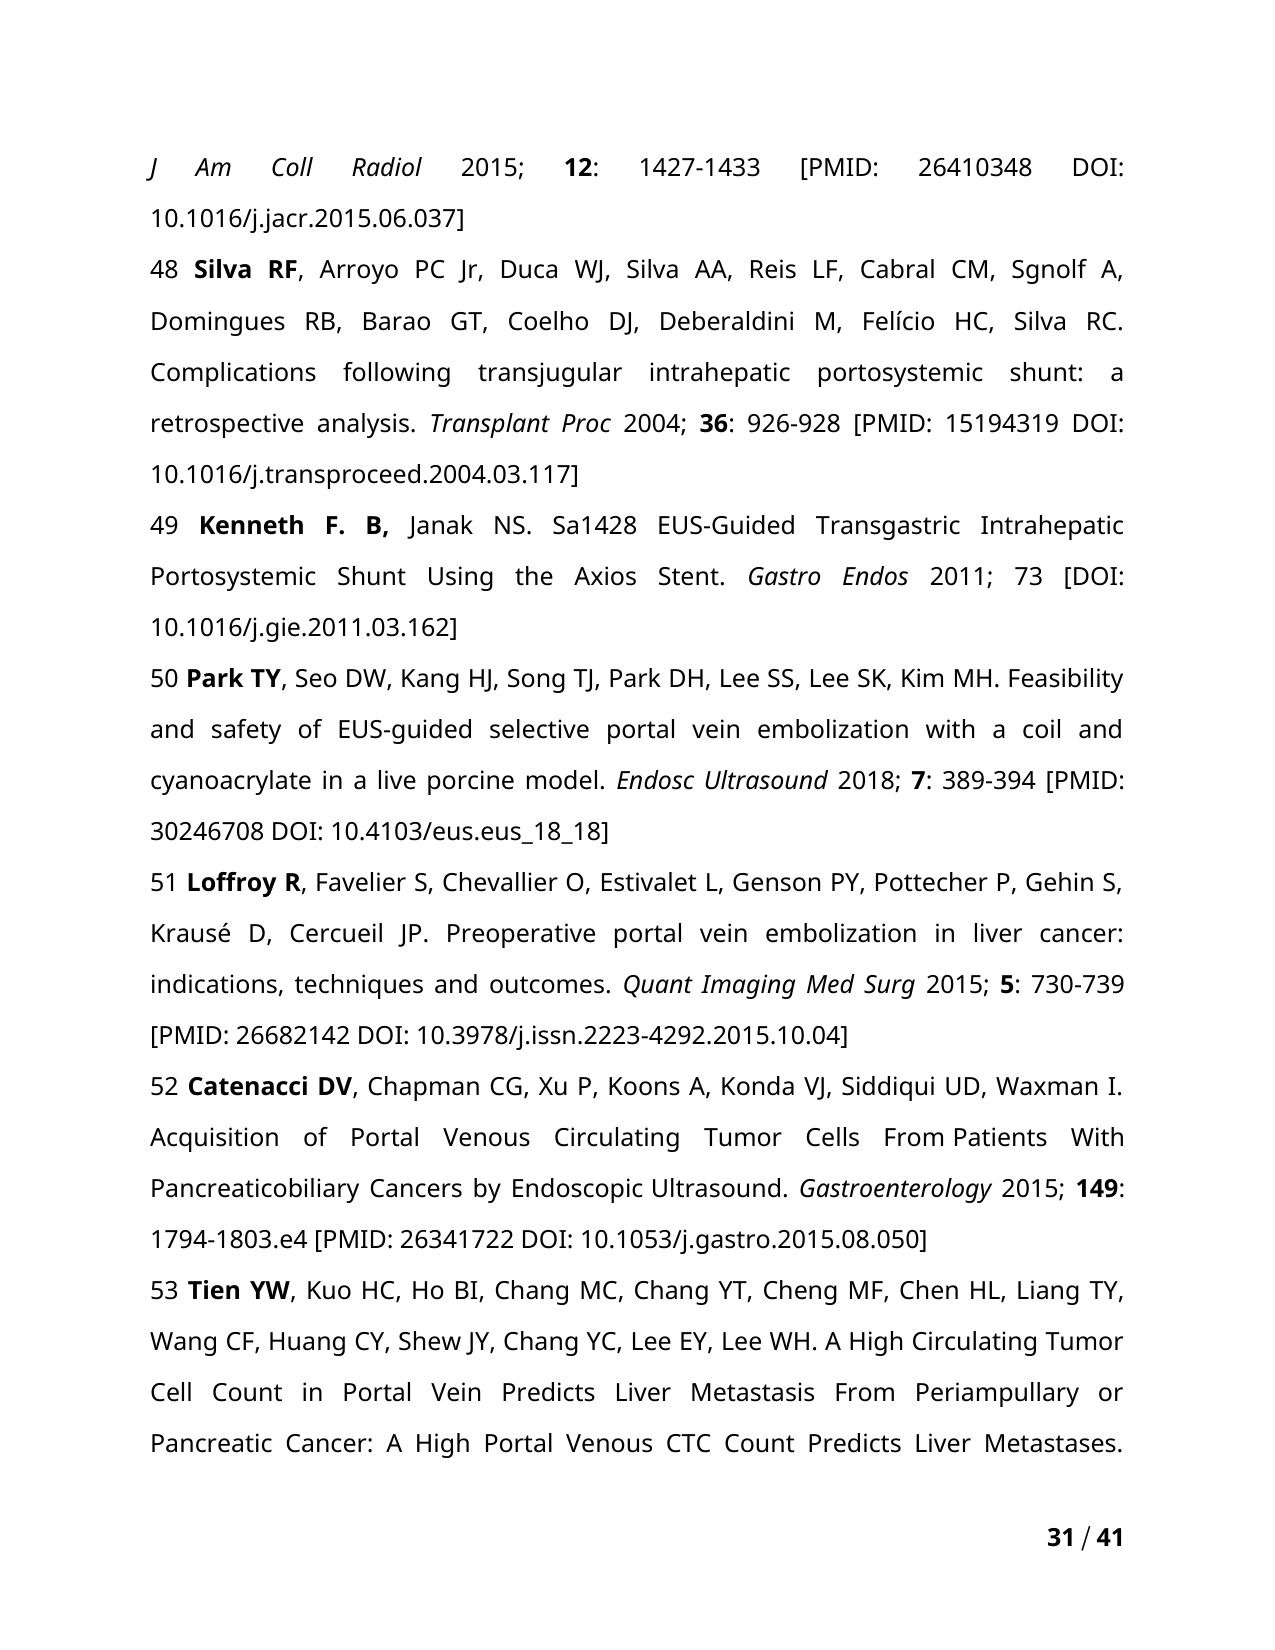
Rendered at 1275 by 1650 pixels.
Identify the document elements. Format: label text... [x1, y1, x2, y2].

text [150, 150, 1125, 235]
text 48 Silva RF, Arroyo PC Jr, Duca WJ, Silva AA, Reis LF, Cabral CM, Sgnolf A, Domingues RB, Barao GT, Coelho DJ, Deberaldini M, Felício HC, Silva RC. Complications following transjugular intrahepatic portosystemic shunt: a retrospective analysis. Transplant Proc 2004; 36: 926-928 [PMID: 15194319 DOI: 10.1016/j.transproceed.2004.03.117] [150, 252, 1125, 490]
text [150, 1273, 1125, 1460]
text 49 Kenneth F. B, Janak NS. Sa1428 EUS-Guided Transgastric Intrahepatic Portosystemic Shunt Using the Axios Stent. Gastro Endos 2011; 73 [DOI: 10.1016/j.gie.2011.03.162] [150, 507, 1125, 643]
text 50 Park TY, Seo DW, Kang HJ, Song TJ, Park DH, Lee SS, Lee SK, Kim MH. Feasibility and safety of EUS-guided selective portal vein embolization with a coil and cyanoacrylate in a live porcine model. Endosc Ultrasound 2018; 7: 389-394 [PMID: 30246708 DOI: 10.4103/eus.eus_18_18] [150, 660, 1125, 848]
text 52 Catenacci DV, Chapman CG, Xu P, Koons A, Konda VJ, Siddiqui UD, Waxman I. Acquisition of Portal Venous Circulating Tumor Cells From Patients With Pancreaticobiliary Cancers by Endoscopic Ultrasound. Gastroenterology 2015; 149: 1794-1803.e4 [PMID: 26341722 DOI: 10.1053/j.gastro.2015.08.050] [150, 1069, 1125, 1256]
text 51 Loffroy R, Favelier S, Chevallier O, Estivalet L, Genson PY, Pottecher P, Gehin S, Krausé D, Cercueil JP. Preoperative portal vein embolization in liver cancer: indications, techniques and outcomes. Quant Imaging Med Surg 2015; 5: 730-739 [PMID: 26682142 DOI: 10.3978/j.issn.2223-4292.2015.10.04] [150, 864, 1125, 1052]
